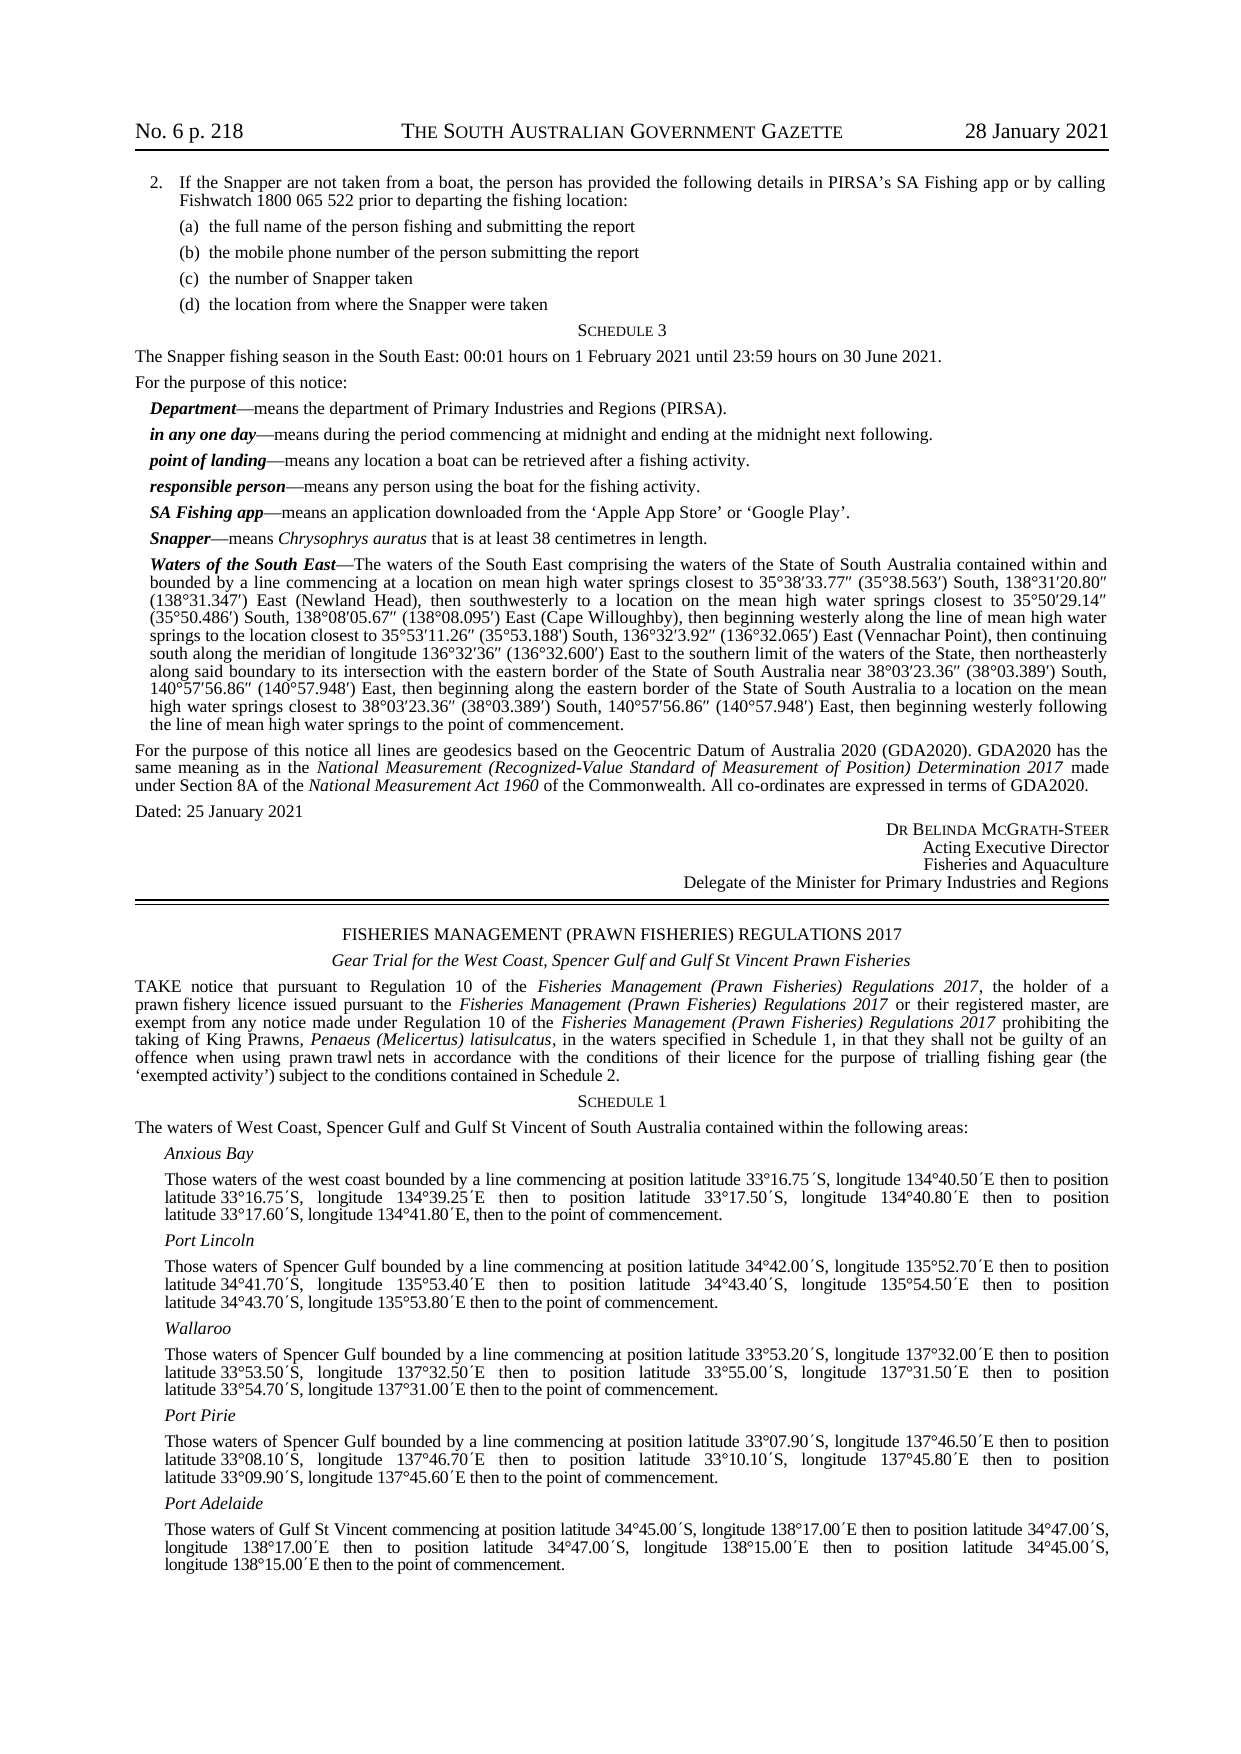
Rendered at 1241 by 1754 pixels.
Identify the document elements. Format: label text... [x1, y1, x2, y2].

text TAKE notice that pursuant to Regulation 10 of the Fisheries Management (Prawn Fisheries) Regulations 2017, the holder of a prawn fishery licence issued pursuant to the Fisheries Management (Prawn Fisheries) Regulations 2017 or their registered master, are exempt from any notice made under Regulation 10 of the Fisheries Management (Prawn Fisheries) Regulations 2017 prohibiting the taking of King Prawns, Penaeus (Melicertus) latisulcatus, in the waters specified in Schedule 1, in that they shall not be guilty of an offence when using prawn trawl nets in accordance with the conditions of their licence for the purpose of trialling fishing gear (the ‘exempted activity’) subject to the conditions contained in Schedule 2. [135, 978, 1109, 1085]
text SA Fishing app—means an application downloaded from the ‘Apple App Store’ or ‘Google Play’. [149, 504, 1109, 522]
text (a) the full name of the person fishing and submitting the report [179, 218, 1109, 236]
text Anxious Bay [164, 1145, 1109, 1163]
text Gear Trial for the West Coast, Spencer Gulf and Gulf St Vincent Prawn Fisheries [135, 952, 1109, 970]
text Acting Executive Director [135, 839, 1109, 857]
text (d) the location from where the Snapper were taken [179, 296, 1109, 314]
subtitle Fisheries Management (Prawn Fisheries) Regulations 2017 [135, 926, 1109, 944]
text (b) the mobile phone number of the person submitting the report [179, 244, 1109, 262]
text Department—means the department of Primary Industries and Regions (PIRSA). [149, 400, 1109, 418]
text Those waters of Gulf St Vincent commencing at position latitude 34°45.00S, longitude 138°17.00E then to position latitude 34°47.00S, longitude 138°17.00E then to position latitude 34°47.00S, longitude 138°15.00E then to position latitude 34°45.00S, longitude 138°15.00E then to the point of commencement. [164, 1521, 1109, 1574]
text Those waters of Spencer Gulf bounded by a line commencing at position latitude 33°07.90S, longitude 137°46.50E then to position latitude 33°08.10S, longitude 137°46.70E then to position latitude 33°10.10S, longitude 137°45.80E then to position latitude 33°09.90S, longitude 137°45.60E then to the point of commencement. [164, 1434, 1109, 1487]
text Those waters of Spencer Gulf bounded by a line commencing at position latitude 33°53.20S, longitude 137°32.00E then to position latitude 33°53.50S, longitude 137°32.50E then to position latitude 33°55.00S, longitude 137°31.50E then to position latitude 33°54.70S, longitude 137°31.00E then to the point of commencement. [164, 1346, 1109, 1399]
text Schedule 1 [135, 1093, 1109, 1111]
text Port Lincoln [164, 1233, 1109, 1250]
text Dr Belinda McGrath-Steer [135, 821, 1109, 839]
text point of landing—means any location a boat can be retrieved after a fishing activity. [149, 452, 1109, 470]
text For the purpose of this notice all lines are geodesics based on the Geocentric Datum of Australia 2020 (GDA2020). GDA2020 has the same meaning as in the National Measurement (Recognized-Value Standard of Measurement of Position) Determination 2017 made under Section 8A of the National Measurement Act 1960 of the Commonwealth. All co-ordinates are expressed in terms of GDA2020. [135, 742, 1109, 795]
text responsible person—means any person using the boat for the fishing activity. [149, 478, 1109, 496]
text The Snapper fishing season in the South East: 00:01 hours on 1 February 2021 until 23:59 hours on 30 June 2021. [135, 348, 1109, 366]
text Fisheries and Aquaculture [135, 857, 1109, 874]
text For the purpose of this notice: [135, 374, 1109, 392]
text Dated: 25 January 2021 [135, 803, 1109, 821]
text 2. If the Snapper are not taken from a boat, the person has provided the following details in PIRSA’s SA Fishing app or by calling Fishwatch 1800 065 522 prior to departing the fishing location: [149, 174, 1109, 210]
text Snapper—means Chrysophrys auratus that is at least 38 centimetres in length. [149, 531, 1109, 548]
text (c) the number of Snapper taken [179, 270, 1109, 288]
text Port Adelaide [164, 1495, 1109, 1513]
text Those waters of Spencer Gulf bounded by a line commencing at position latitude 34°42.00S, longitude 135°52.70E then to position latitude 34°41.70S, longitude 135°53.40E then to position latitude 34°43.40S, longitude 135°54.50E then to position latitude 34°43.70S, longitude 135°53.80E then to the point of commencement. [164, 1259, 1109, 1312]
text The waters of West Coast, Spencer Gulf and Gulf St Vincent of South Australia contained within the following areas: [135, 1119, 1109, 1137]
text in any one day—means during the period commencing at midnight and ending at the midnight next following. [149, 426, 1109, 444]
text Port Pirie [164, 1408, 1109, 1425]
text Delegate of the Minister for Primary Industries and Regions [135, 874, 1109, 892]
text Schedule 3 [135, 322, 1109, 340]
text Waters of the South East—The waters of the South East comprising the waters of the State of South Australia contained within and bounded by a line commencing at a location on mean high water springs closest to 35°38′33.77″ (35°38.563′) South, 138°31′20.80″ (138°31.347′) East (Newland Head), then southwesterly to a location on the mean high water springs closest to 35°50′29.14″ (35°50.486′) South, 138°08′05.67″ (138°08.095′) East (Cape Willoughby), then beginning westerly along the line of mean high water springs to the location closest to 35°53′11.26″ (35°53.188') South, 136°32′3.92″ (136°32.065′) East (Vennachar Point), then continuing south along the meridian of longitude 136°32′36″ (136°32.600′) East to the southern limit of the waters of the State, then northeasterly along said boundary to its intersection with the eastern border of the State of South Australia near 38°03′23.36″ (38°03.389′) South, 140°57′56.86″ (140°57.948′) East, then beginning along the eastern border of the State of South Australia to a location on the mean high water springs closest to 38°03′23.36″ (38°03.389′) South, 140°57′56.86″ (140°57.948′) East, then beginning westerly following the line of mean high water springs to the point of commencement. [149, 557, 1109, 734]
text Wallaroo [164, 1320, 1109, 1338]
text Those waters of the west coast bounded by a line commencing at position latitude 33°16.75S, longitude 134°40.50E then to position latitude 33°16.75S, longitude 134°39.25E then to position latitude 33°17.50S, longitude 134°40.80E then to position latitude 33°17.60S, longitude 134°41.80E, then to the point of commencement. [164, 1171, 1109, 1224]
